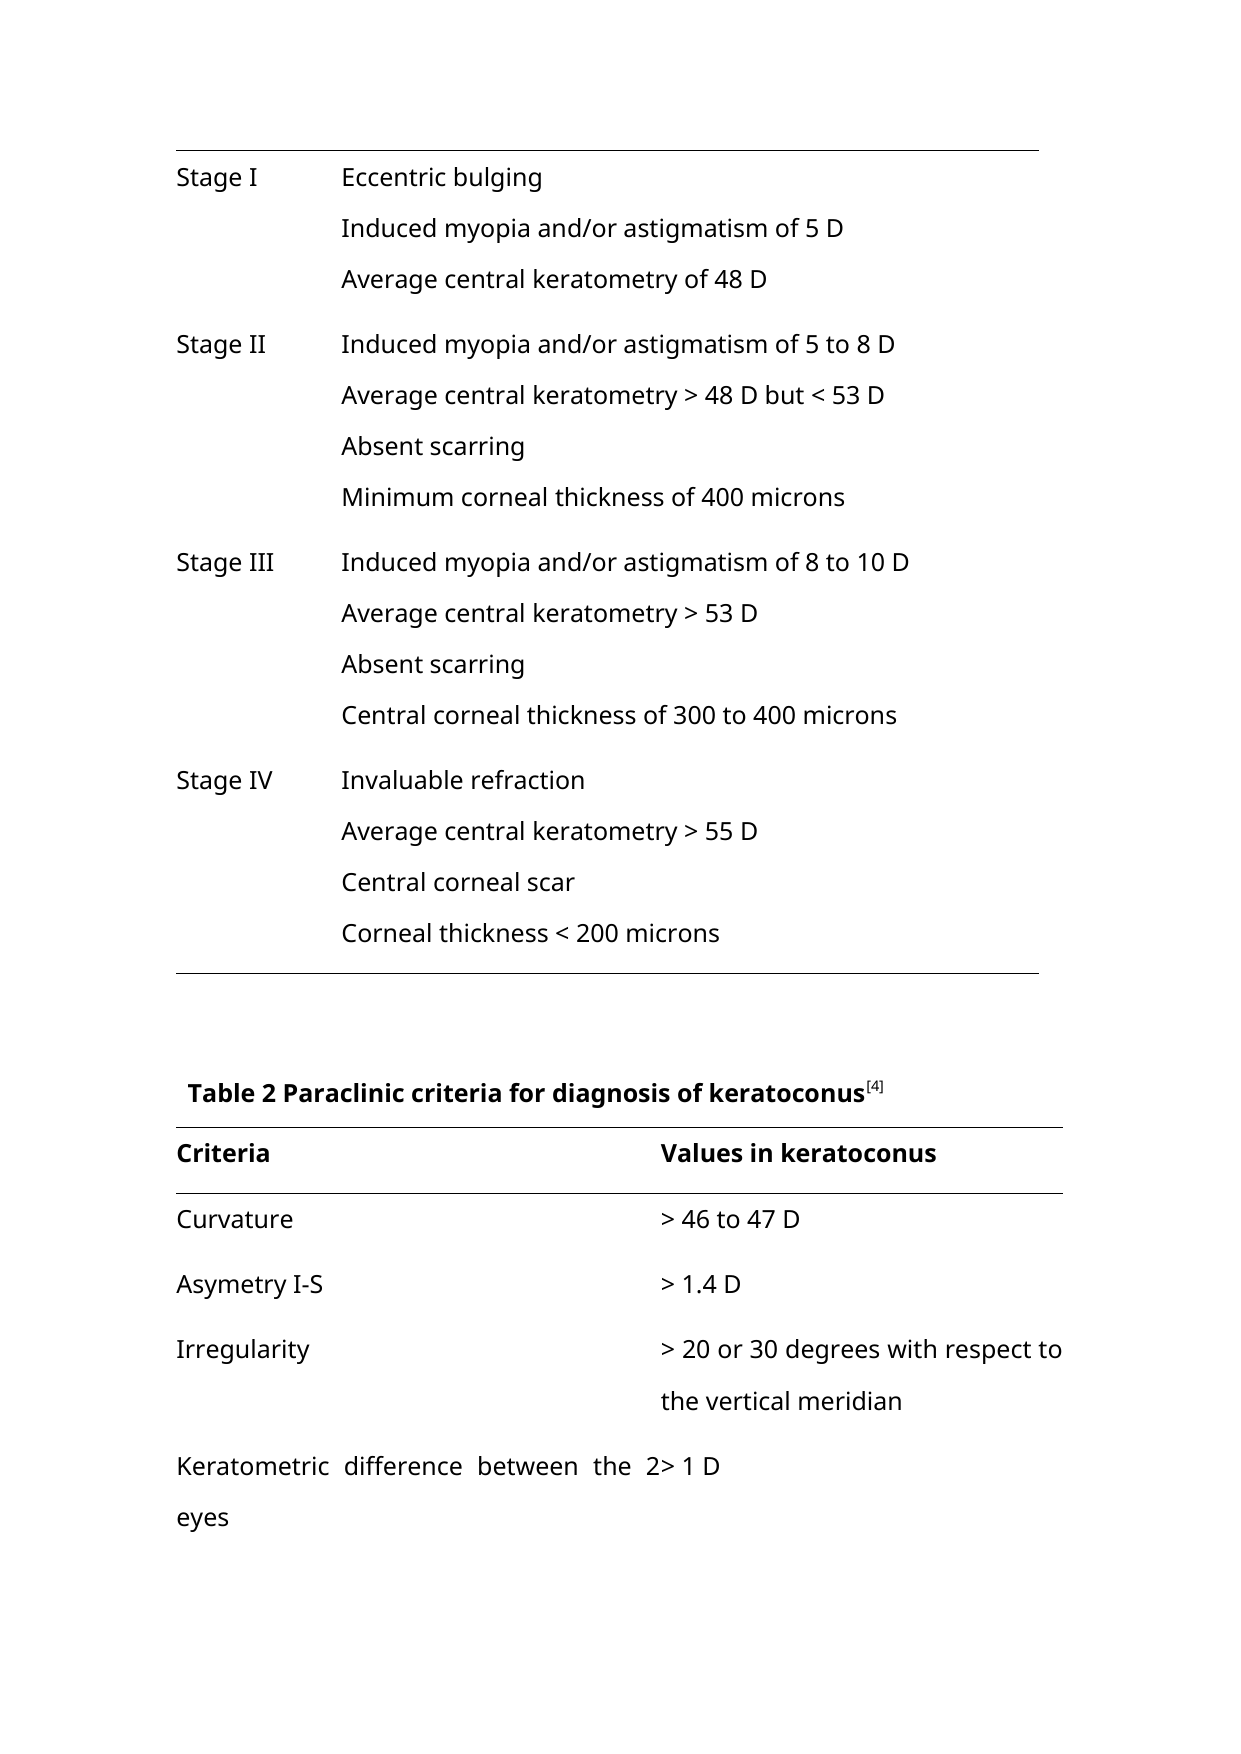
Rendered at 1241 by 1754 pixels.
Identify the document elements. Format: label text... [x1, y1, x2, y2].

table_cell > 46 to 47 D [661, 1194, 1063, 1259]
table_cell Keratometric difference between the 2 eyes [176, 1440, 661, 1556]
table_cell > 1.4 D [661, 1259, 1063, 1324]
table_cell Stage I [176, 151, 341, 318]
table_cell Induced myopia and/or astigmatism of 8 to 10 D Average central keratometry > 53 D Absent scarring Central corneal thickness of 300 to 400 microns [341, 536, 1039, 754]
table_header Values in keratoconus [661, 1128, 1063, 1193]
table_cell > 20 or 30 degrees with respect to the vertical meridian [661, 1324, 1063, 1440]
table_cell > 1 D [661, 1440, 1063, 1556]
table_cell Eccentric bulging Induced myopia and/or astigmatism of 5 D Average central keratometry of 48 D [341, 151, 1039, 318]
text Table 2 Paraclinic criteria for diagnosis of keratoconus[4] [187, 1076, 1053, 1110]
table_cell Irregularity [176, 1324, 661, 1440]
table_cell Stage II [176, 318, 341, 536]
table_cell Induced myopia and/or astigmatism of 5 to 8 D Average central keratometry > 48 D but < 53 D Absent scarring Minimum corneal thickness of 400 microns [341, 318, 1039, 536]
table_header Criteria [176, 1128, 661, 1193]
table_cell Curvature [176, 1194, 661, 1259]
table_cell Stage III [176, 536, 341, 754]
table_cell Asymetry I-S [176, 1259, 661, 1324]
table_cell Invaluable refraction Average central keratometry > 55 D Central corneal scar Corneal thickness < 200 microns [341, 754, 1039, 972]
table_cell Stage IV [176, 754, 341, 972]
